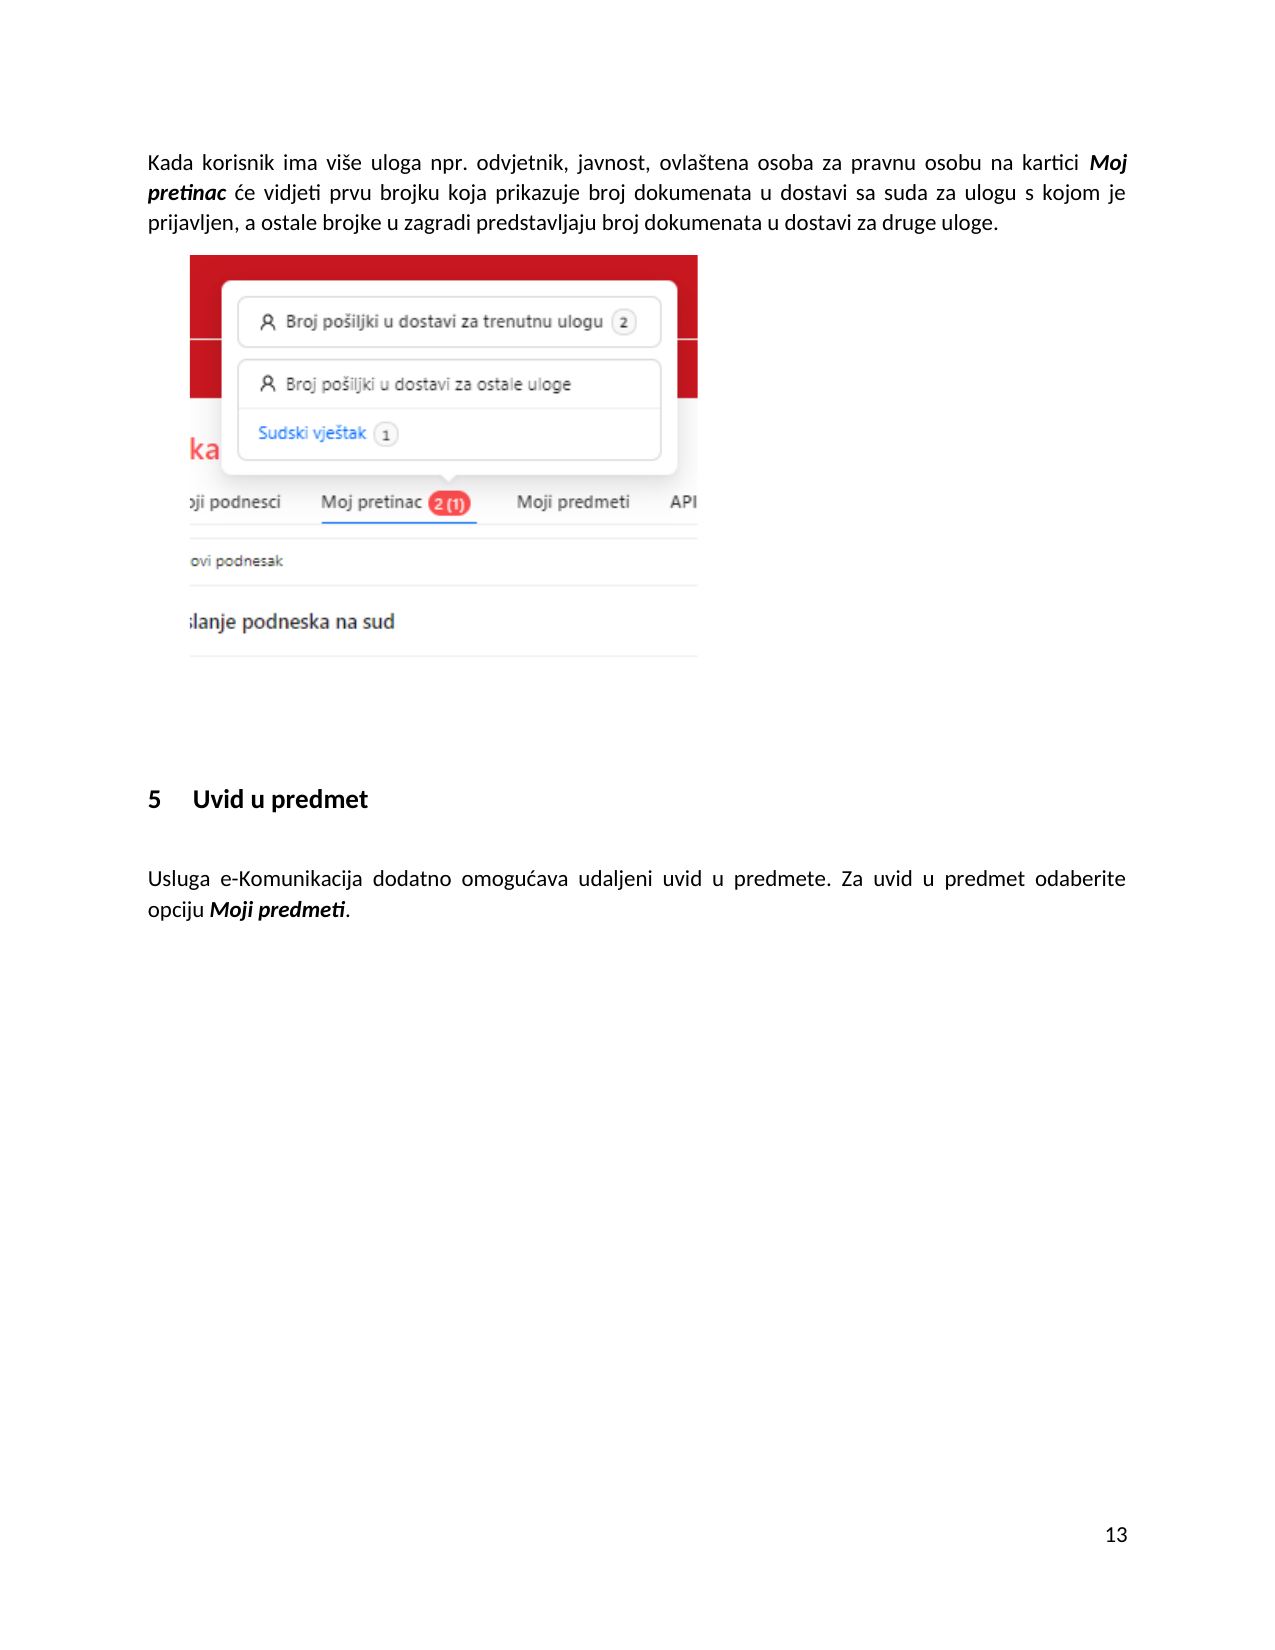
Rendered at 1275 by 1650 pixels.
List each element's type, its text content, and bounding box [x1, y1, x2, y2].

subtitle Uvid u predmet [148, 782, 1127, 815]
picture [189, 255, 698, 662]
text Kada korisnik ima više uloga npr. odvjetnik, javnost, ovlaštena osoba za pravnu osobu na kartici Moj pretinac će vidjeti prvu brojku koja prikazuje broj dokumenata u dostavi sa suda za ulogu s kojom je prijavljen, a ostale brojke u zagradi predstavljaju broj dokumenata u dostavi za druge uloge. [148, 148, 1127, 236]
text Usluga e-Komunikacija dodatno omogućava udaljeni uvid u predmete. Za uvid u predmet odaberite opciju Moji predmeti. [148, 864, 1127, 923]
